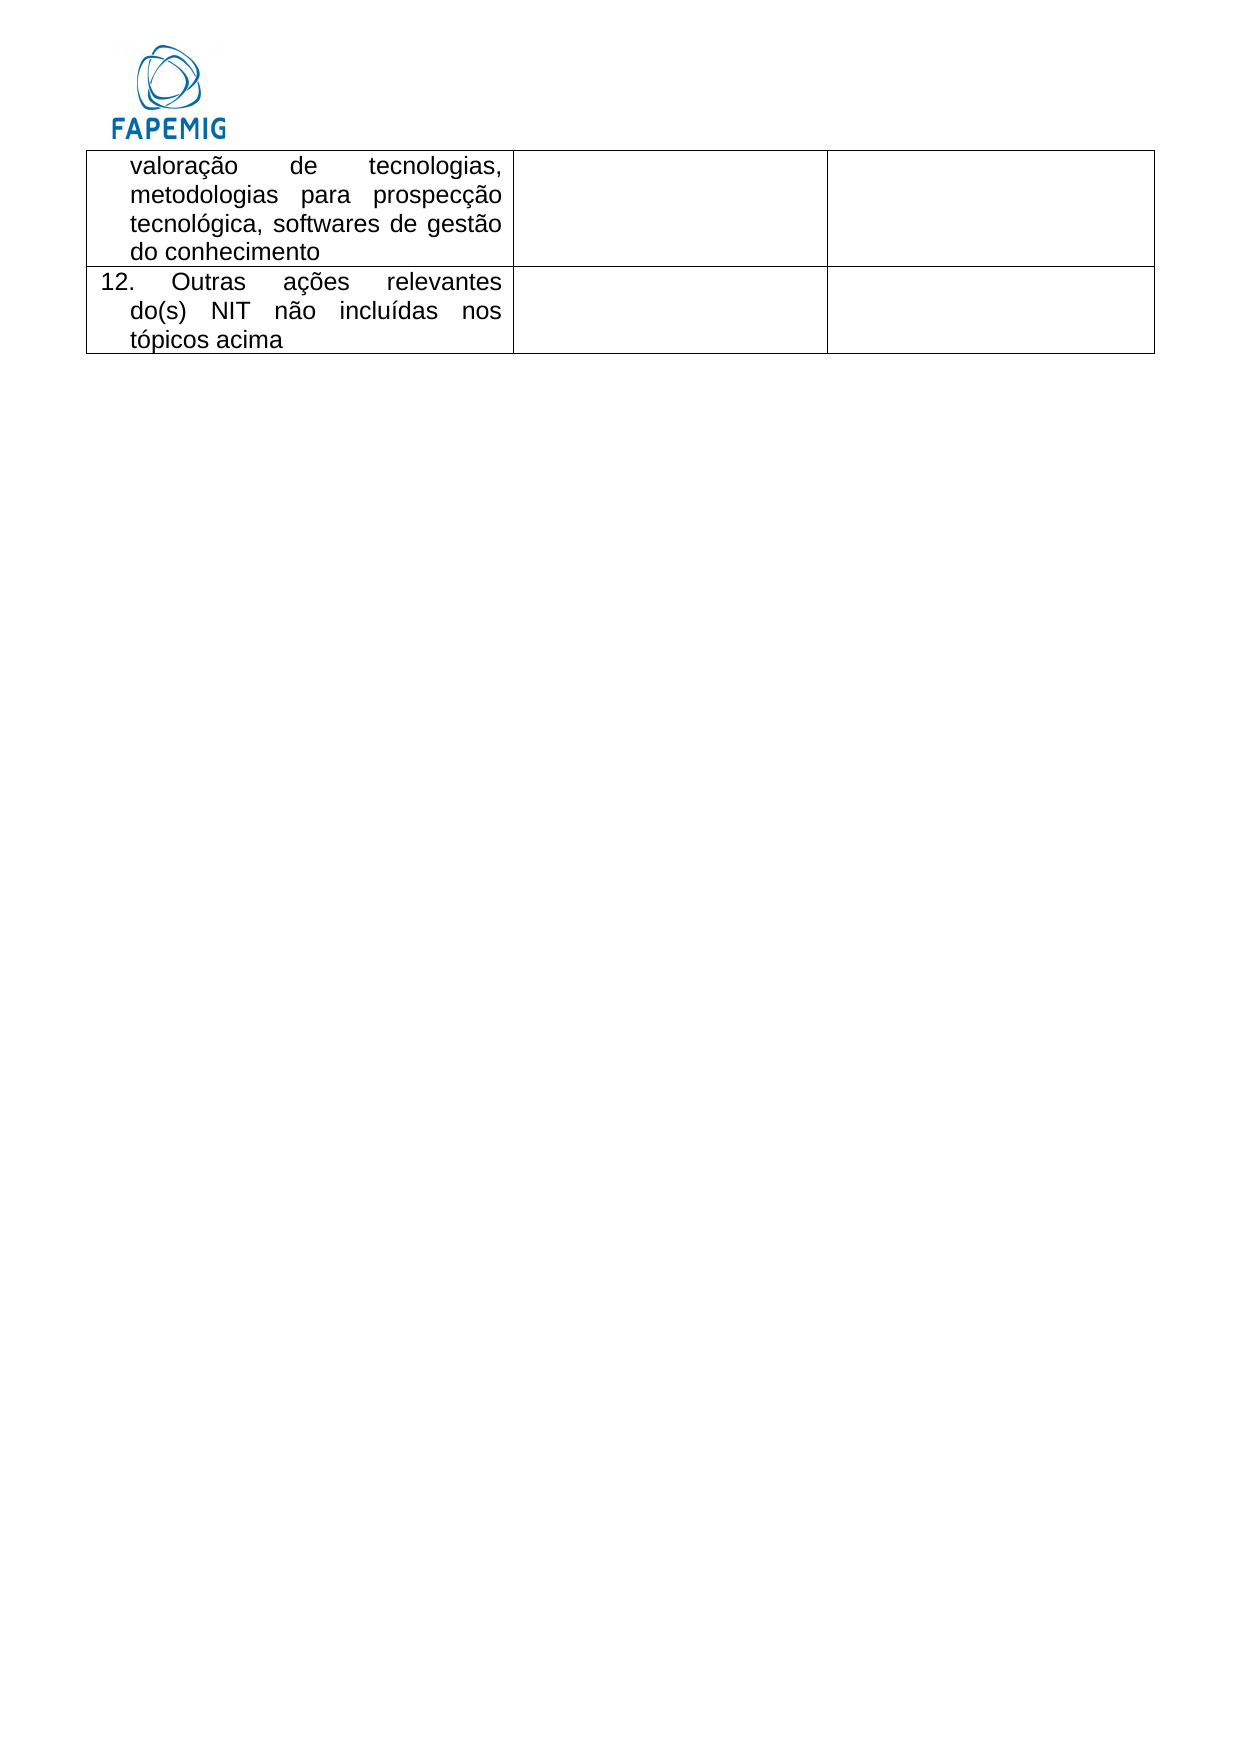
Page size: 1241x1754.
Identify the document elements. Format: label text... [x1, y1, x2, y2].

table_cell [828, 151, 1154, 266]
table_cell [514, 267, 827, 353]
picture [112, 45, 226, 139]
table_cell Outras ações relevantes do(s) NIT não incluídas nos tópicos acima [87, 267, 513, 353]
table_cell [514, 151, 827, 266]
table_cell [87, 151, 513, 266]
table_cell [828, 267, 1154, 353]
